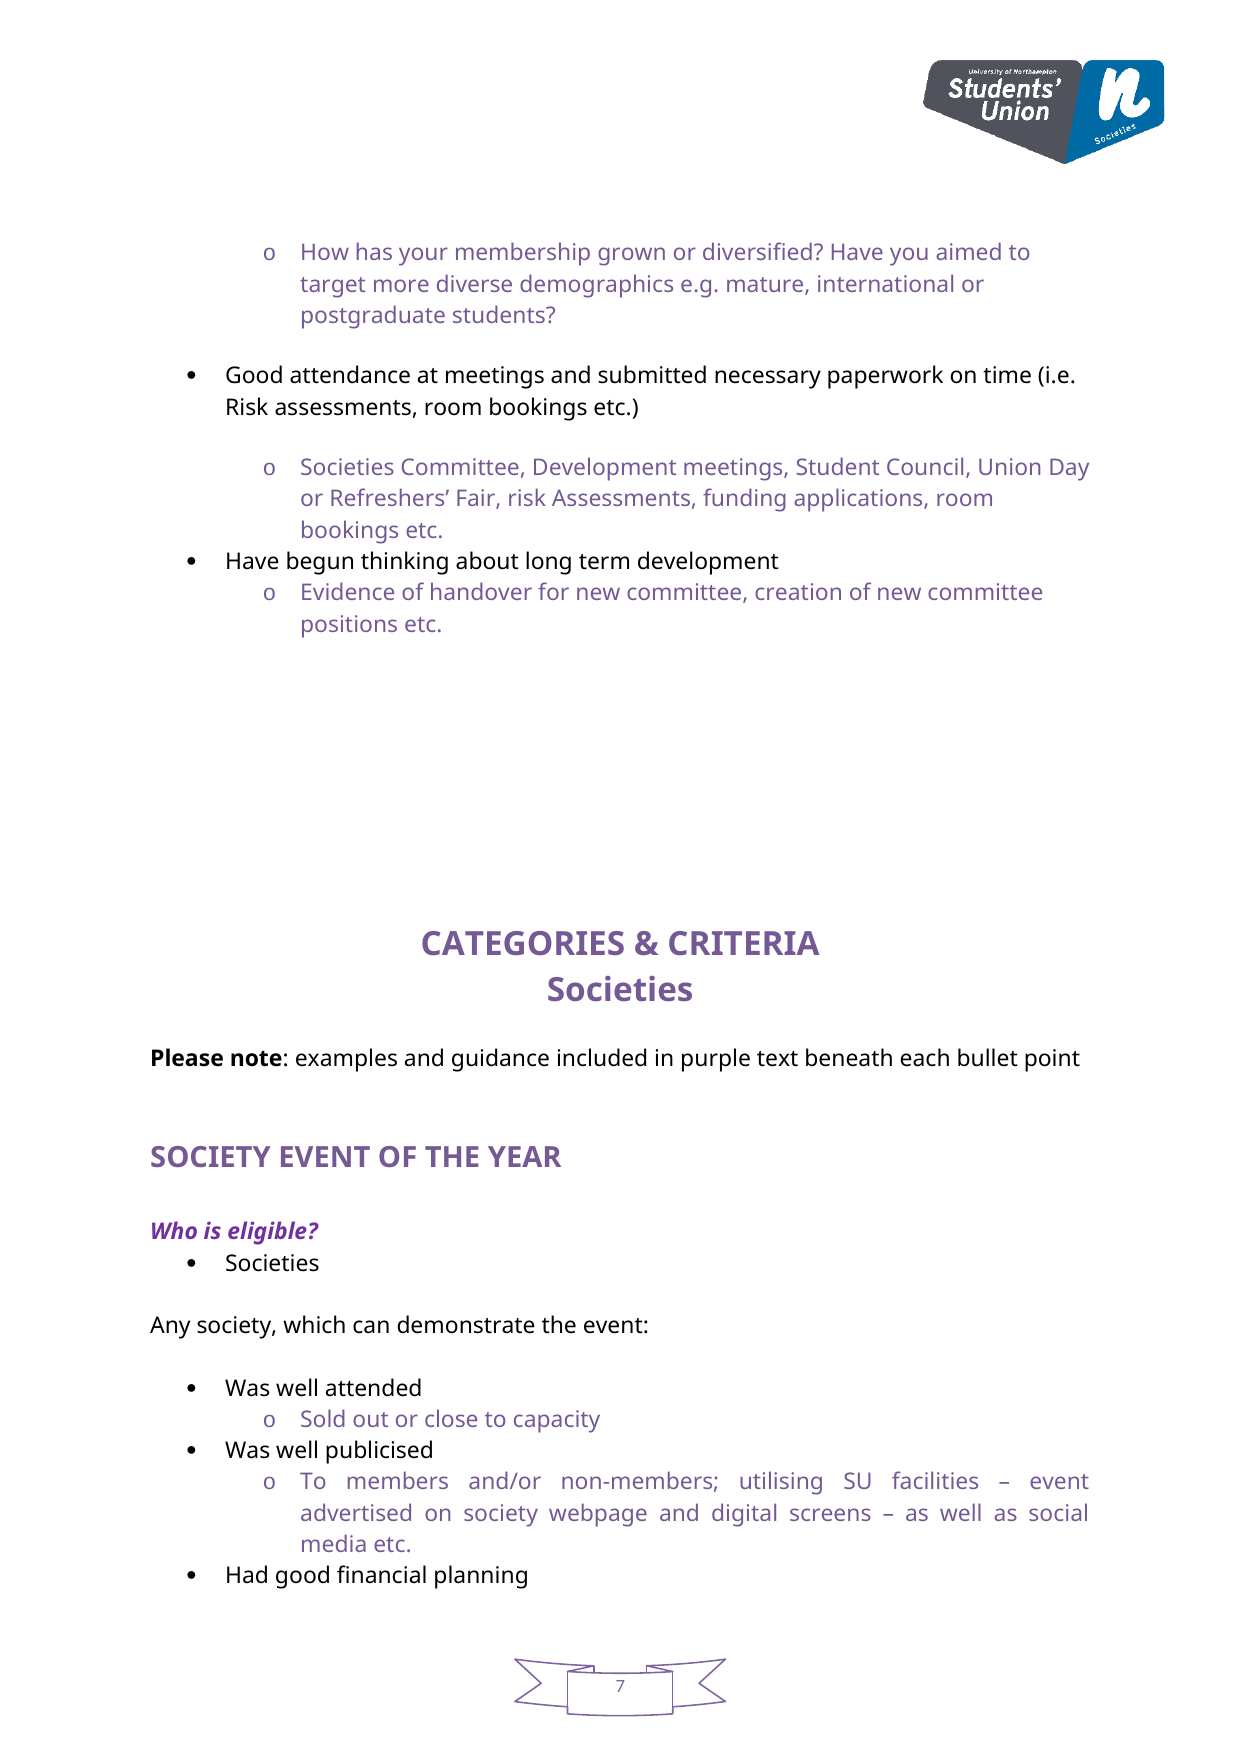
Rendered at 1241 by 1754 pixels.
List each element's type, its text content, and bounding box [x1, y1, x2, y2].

text SOCIETY EVENT OF THE YEAR [150, 1136, 1090, 1176]
list Had good financial planning [187, 1559, 1090, 1590]
text Societies [150, 965, 1090, 1011]
list Good attendance at meetings and submitted necessary paperwork on time (i.e. Risk assessments, room bookings etc.) [187, 359, 1090, 422]
list Sold out or close to capacity [262, 1403, 1090, 1434]
list Societies [187, 1246, 1090, 1278]
list Evidence of handover for new committee, creation of new committee positions etc. [262, 576, 1090, 639]
text Who is eligible? [150, 1215, 1090, 1246]
list Was well attended [187, 1371, 1090, 1403]
list Have begun thinking about long term development [187, 545, 1090, 576]
picture [916, 52, 1167, 166]
list Societies Committee, Development meetings, Student Council, Union Day or Refreshers’ Fair, risk Assessments, funding applications, room bookings etc. [262, 451, 1090, 545]
list Was well publicised [187, 1434, 1090, 1465]
list To members and/or non-members; utilising SU facilities – event advertised on society webpage and digital screens – as well as social media etc. [262, 1465, 1090, 1559]
text Any society, which can demonstrate the event: [150, 1309, 1090, 1340]
text CATEGORIES & CRITERIA [150, 920, 1090, 965]
text Please note: examples and guidance included in purple text beneath each bullet point [150, 1042, 1090, 1073]
list How has your membership grown or diversified? Have you aimed to target more diverse demographics e.g. mature, international or postgraduate students? [262, 236, 1090, 330]
